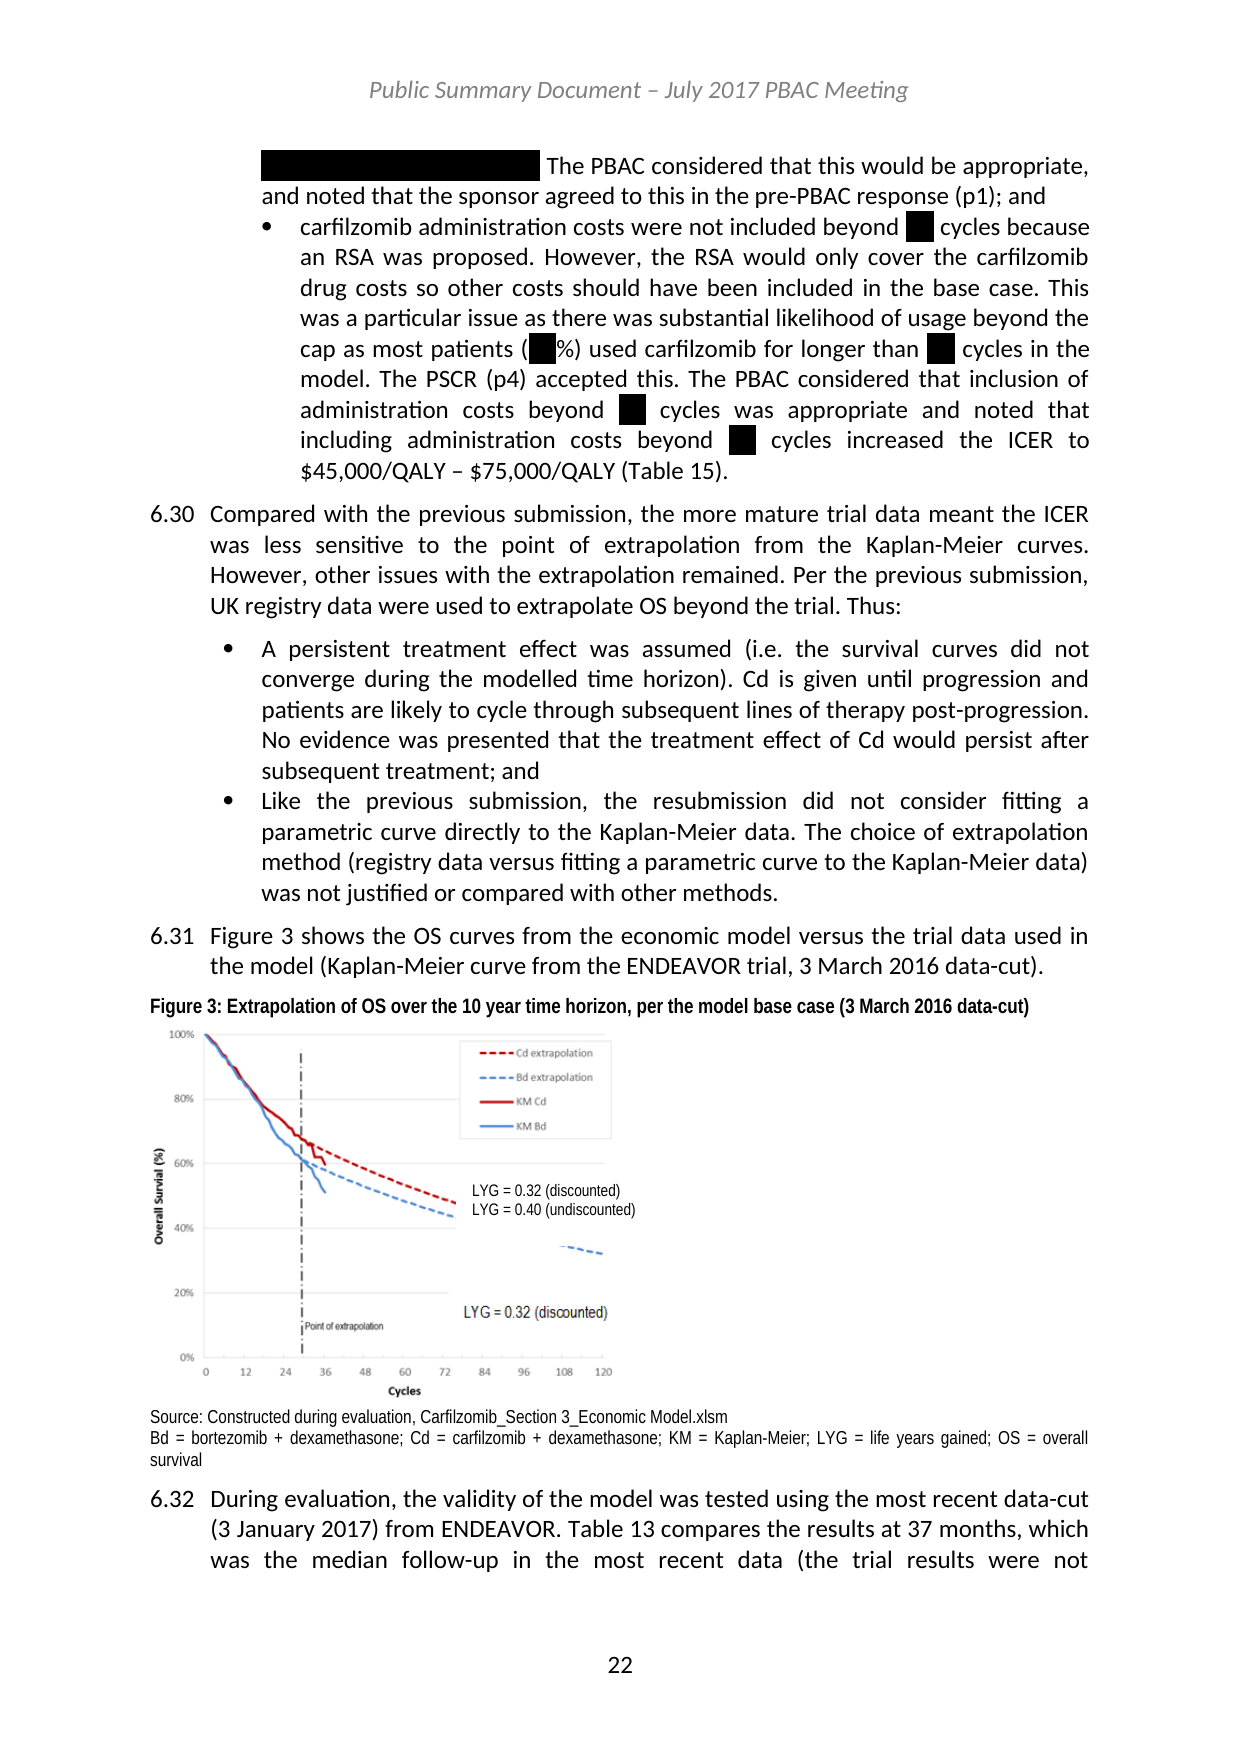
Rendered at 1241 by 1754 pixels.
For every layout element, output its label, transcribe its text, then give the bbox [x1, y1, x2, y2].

text Bd = bortezomib + dexamethasone; Cd = carfilzomib + dexamethasone; KM = Kaplan-Meier; LYG = life years gained; OS = overall survival [150, 1427, 1090, 1470]
list Compared with the previous submission, the more mature trial data meant the ICER was less sensitive to the point of extrapolation from the Kaplan-Meier curves. However, other issues with the extrapolation remained. Per the previous submission, UK registry data were used to extrapolate OS beyond the trial. Thus: [150, 498, 1090, 620]
picture [150, 1023, 642, 1406]
list Like the previous submission, the resubmission did not consider fitting a parametric curve directly to the Kaplan-Meier data. The choice of extrapolation method (registry data versus fitting a parametric curve to the Kaplan-Meier data) was not justified or compared with other methods. [224, 785, 1090, 907]
text Figure 3: Extrapolation of OS over the 10 year time horizon, per the model base case (3 March 2016 data-cut) [150, 993, 1090, 1017]
text Source: Constructed during evaluation, Carfilzomib_Section 3_Economic Model.xlsm [150, 1406, 1090, 1427]
list Figure 3 shows the OS curves from the economic model versus the trial data used in the model (Kaplan-Meier curve from the ENDEAVOR trial, 3 March 2016 data-cut). [150, 920, 1090, 981]
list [150, 1483, 1090, 1574]
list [224, 150, 1090, 211]
list carfilzomib administration costs were not included beyond ''''' cycles because an RSA was proposed. However, the RSA would only cover the carfilzomib drug costs so other costs should have been included in the base case. This was a particular issue as there was substantial likelihood of usage beyond the cap as most patients ('''''%) used carfilzomib for longer than ''''' cycles in the model. The PSCR (p4) accepted this. The PBAC considered that inclusion of administration costs beyond ''''' cycles was appropriate and noted that including administration costs beyond ''''' cycles increased the ICER to $45,000/QALY – $75,000/QALY (Table 15). [262, 211, 1090, 486]
list A persistent treatment effect was assumed (i.e. the survival curves did not converge during the modelled time horizon). Cd is given until progression and patients are likely to cycle through subsequent lines of therapy post-progression. No evidence was presented that the treatment effect of Cd would persist after subsequent treatment; and [224, 633, 1090, 785]
